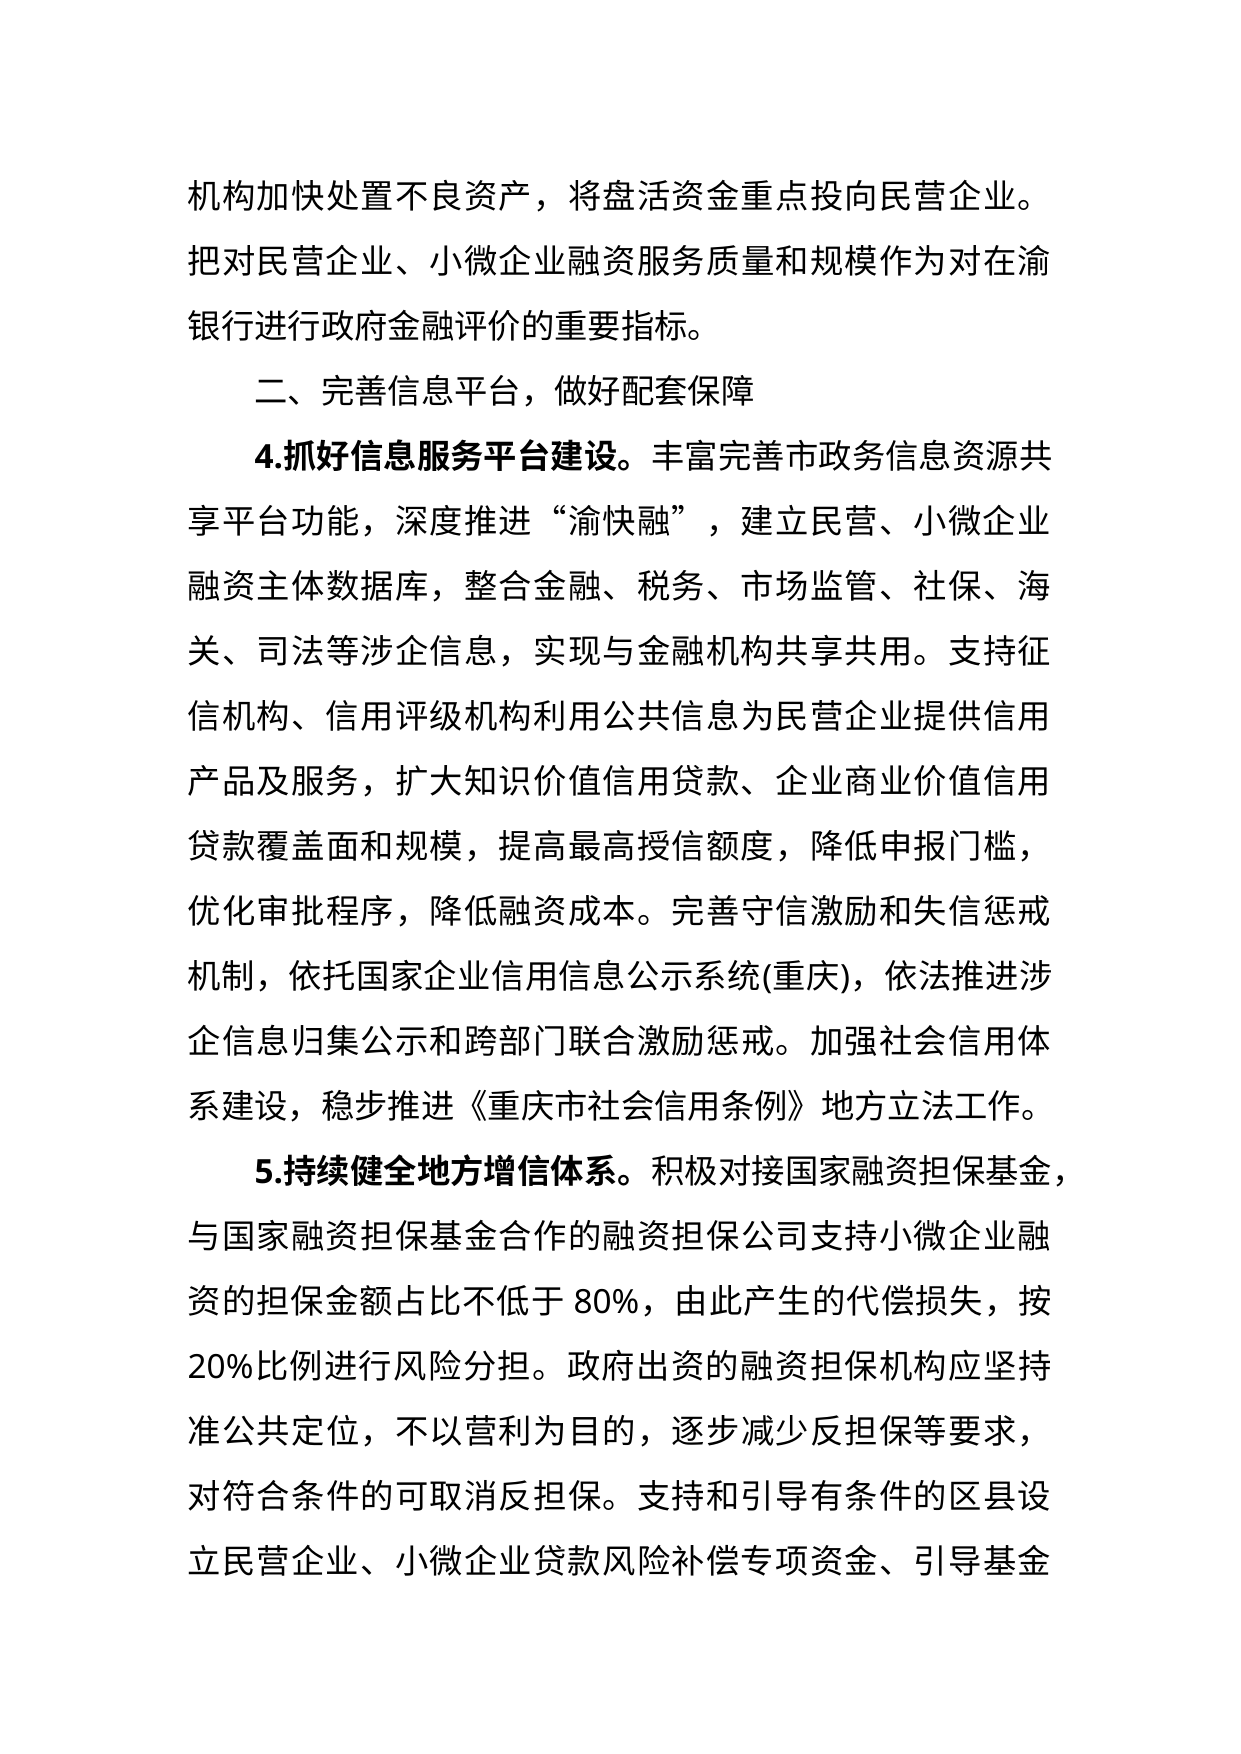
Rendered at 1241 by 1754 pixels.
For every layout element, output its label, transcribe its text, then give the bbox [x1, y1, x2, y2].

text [187, 1137, 1053, 1592]
text 4.抓好信息服务平台建设。丰富完善市政务信息资源共享平台功能，深度推进“渝快融”，建立民营、小微企业融资主体数据库，整合金融、税务、市场监管、社保、海关、司法等涉企信息，实现与金融机构共享共用。支持征信机构、信用评级机构利用公共信息为民营企业提供信用产品及服务，扩大知识价值信用贷款、企业商业价值信用贷款覆盖面和规模，提高最高授信额度，降低申报门槛，优化审批程序，降低融资成本。完善守信激励和失信惩戒机制，依托国家企业信用信息公示系统(重庆)，依法推进涉企信息归集公示和跨部门联合激励惩戒。加强社会信用体系建设，稳步推进《重庆市社会信用条例》地方立法工作。 [187, 422, 1053, 1137]
text 二、完善信息平台，做好配套保障 [187, 357, 1053, 422]
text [187, 162, 1053, 357]
